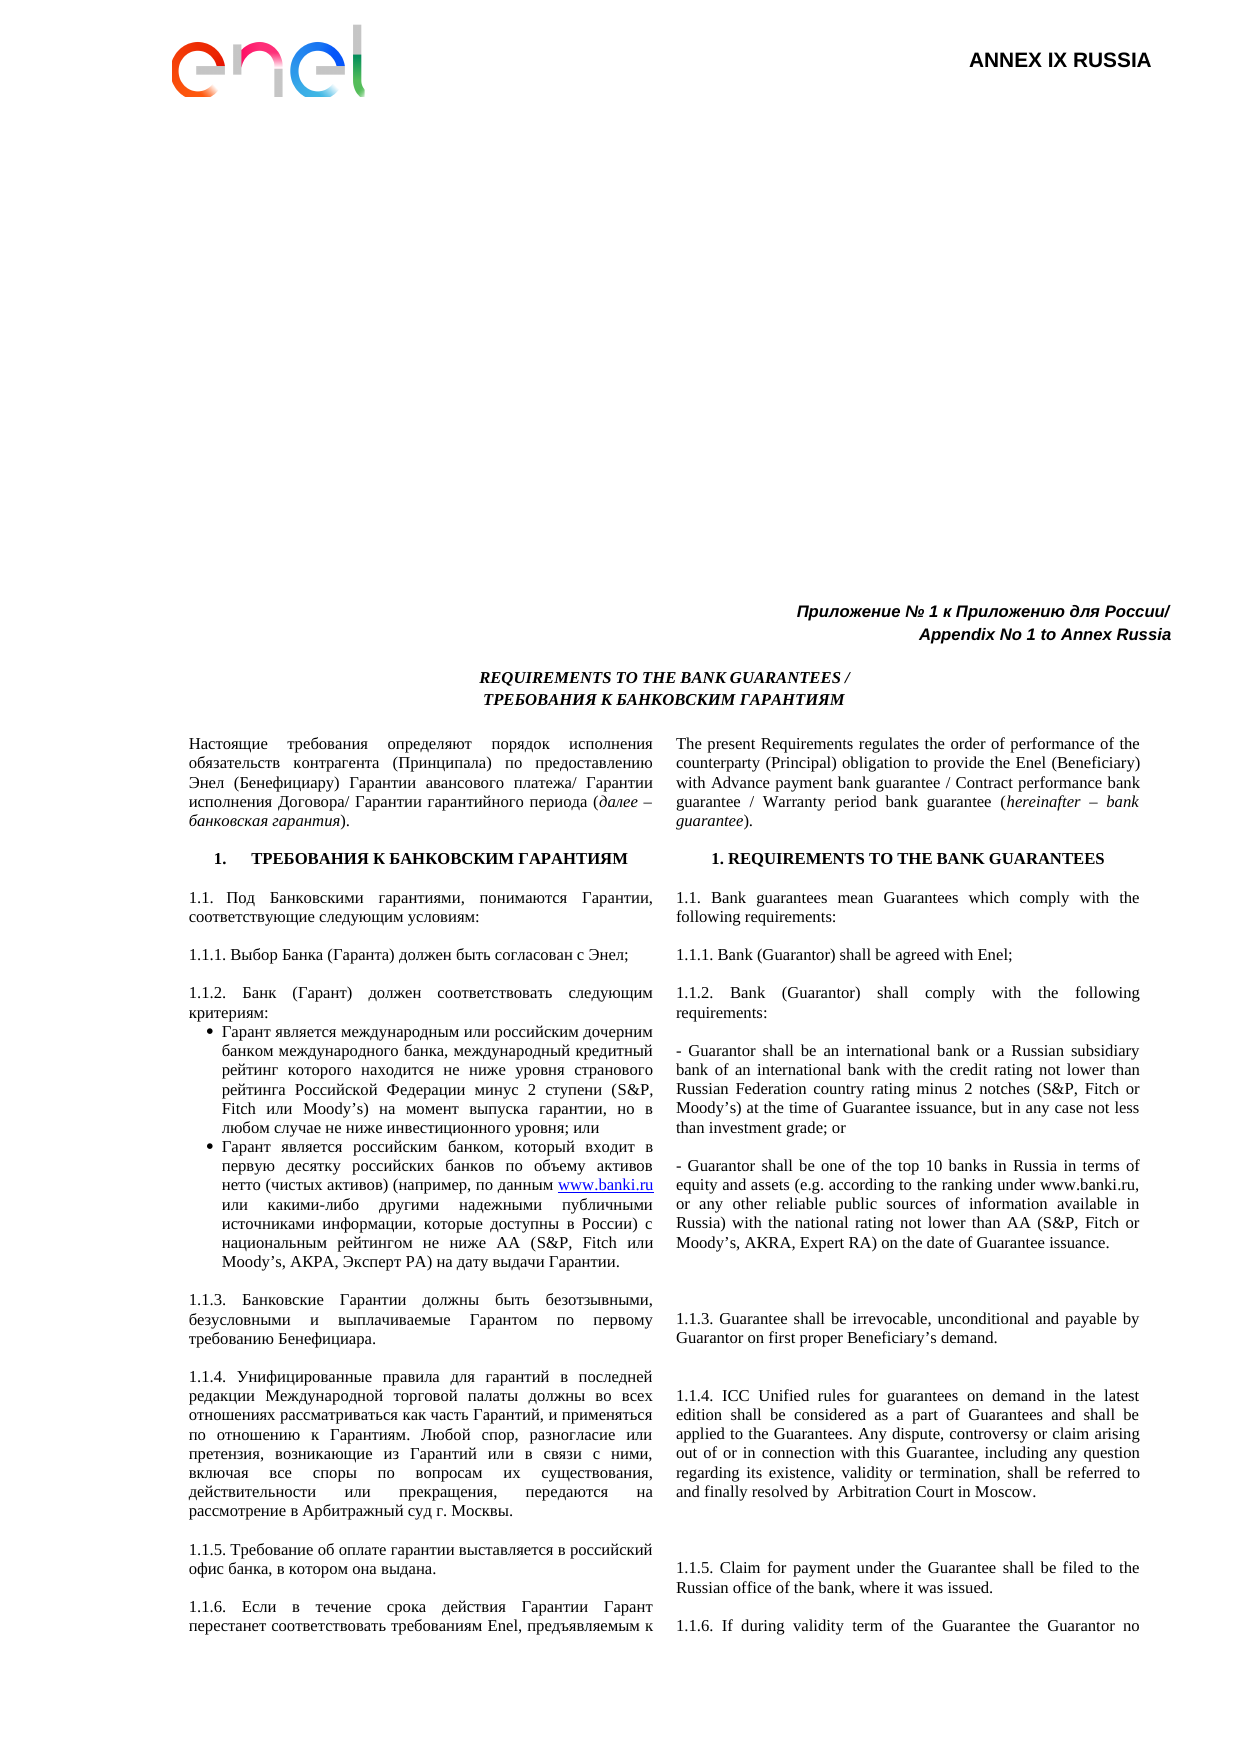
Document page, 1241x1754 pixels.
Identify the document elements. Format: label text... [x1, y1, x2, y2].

text REQUIREMENTS TO THE BANK GUARANTEES / [177, 668, 1152, 687]
text ТРЕБОВАНИЯ К БАНКОВСКИМ ГАРАНТИЯМ [177, 690, 1152, 709]
picture [170, 24, 365, 97]
table_header Приложение № 1 к Приложению для России/ Appendix No 1 to Annex Russia [177, 514, 1182, 668]
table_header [177, 734, 664, 1635]
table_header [665, 734, 1152, 1635]
